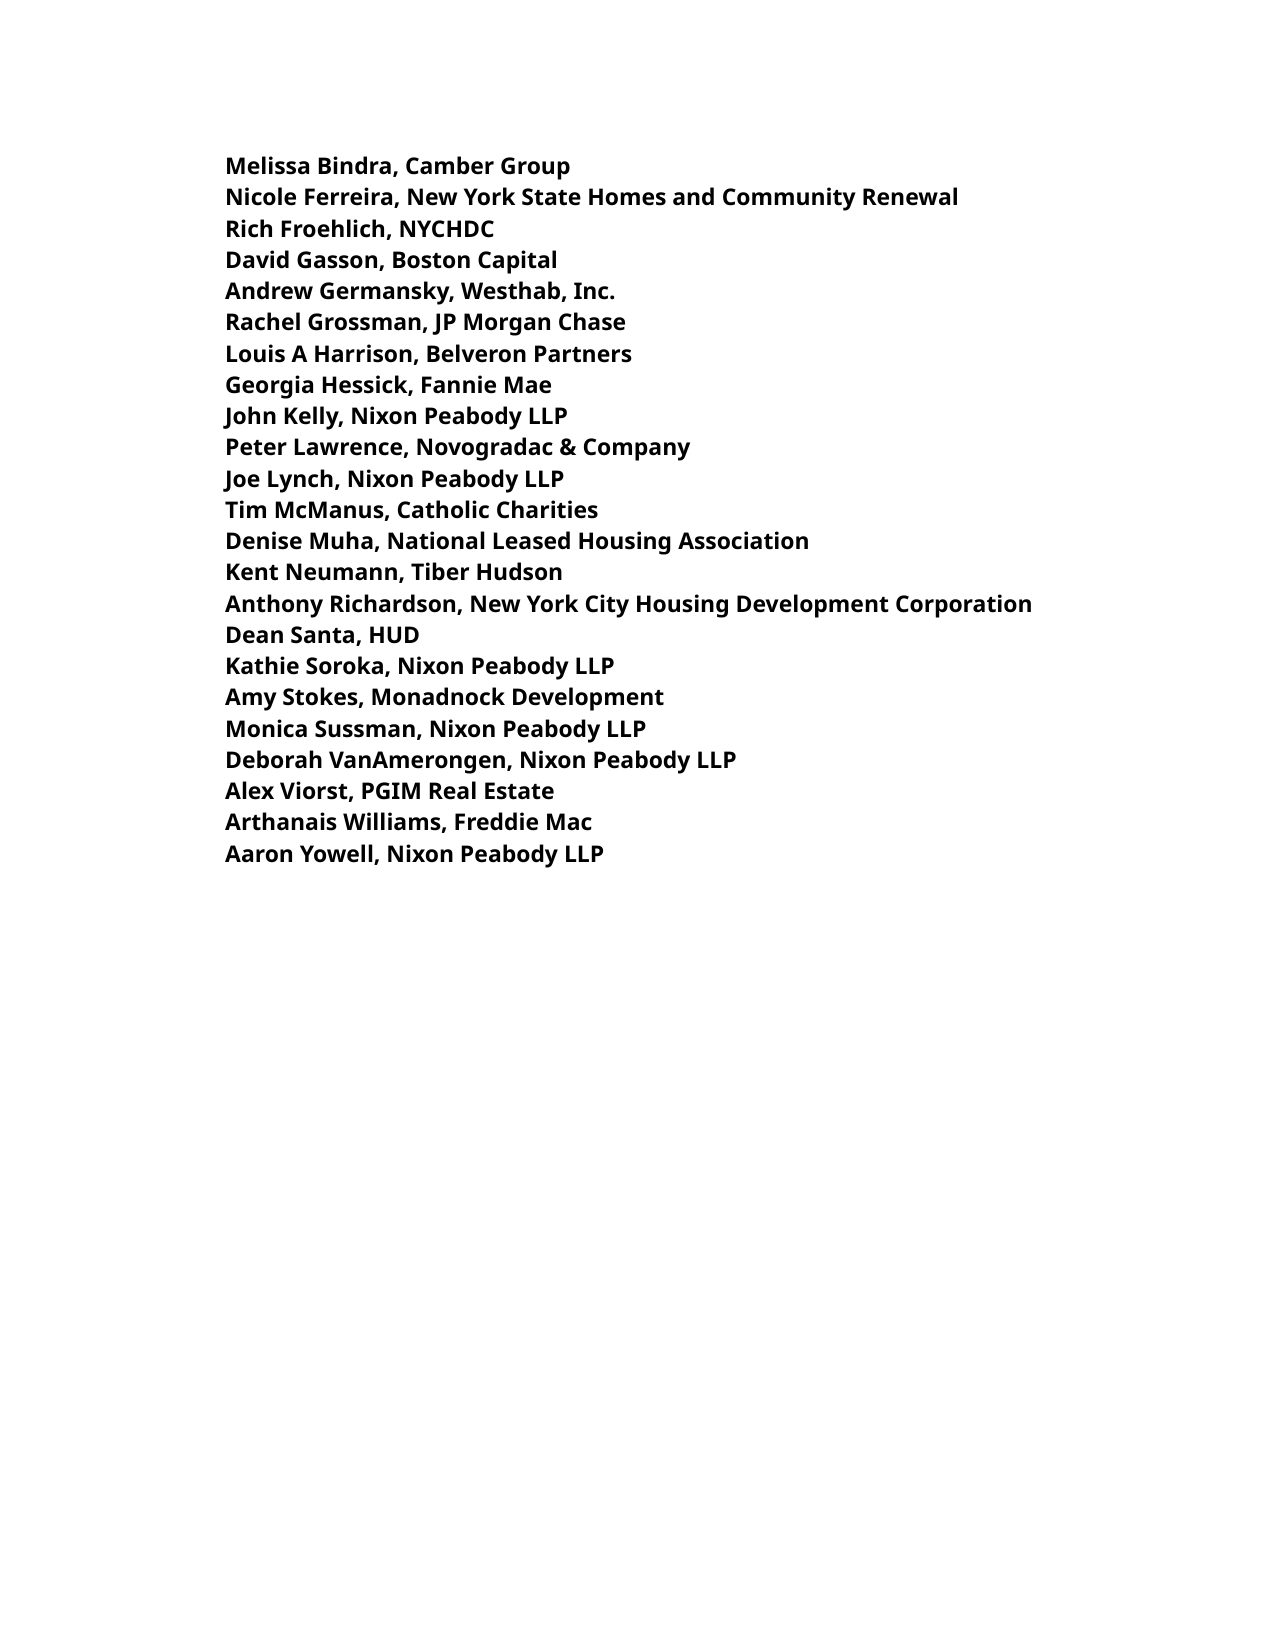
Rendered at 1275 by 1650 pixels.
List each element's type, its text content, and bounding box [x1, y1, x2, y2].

text Rich Froehlich, NYCHDC [225, 212, 1125, 244]
text Monica Sussman, Nixon Peabody LLP [225, 712, 1125, 744]
text Georgia Hessick, Fannie Mae [225, 369, 1125, 400]
text Amy Stokes, Monadnock Development [225, 681, 1125, 712]
text Aaron Yowell, Nixon Peabody LLP [225, 837, 1125, 869]
text Rachel Grossman, JP Morgan Chase [225, 306, 1125, 337]
text Denise Muha, National Leased Housing Association [225, 525, 1125, 556]
text David Gasson, Boston Capital [225, 244, 1125, 275]
text Nicole Ferreira, New York State Homes and Community Renewal [225, 181, 1125, 212]
text Melissa Bindra, Camber Group [225, 150, 1125, 181]
text Kathie Soroka, Nixon Peabody LLP [225, 650, 1125, 681]
text Anthony Richardson, New York City Housing Development Corporation [225, 587, 1125, 619]
text Louis A Harrison, Belveron Partners [225, 337, 1125, 369]
text John Kelly, Nixon Peabody LLP [225, 400, 1125, 431]
text Alex Viorst, PGIM Real Estate [225, 775, 1125, 806]
text Kent Neumann, Tiber Hudson [225, 556, 1125, 587]
text Dean Santa, HUD [225, 619, 1125, 650]
text Tim McManus, Catholic Charities [225, 494, 1125, 525]
text Arthanais Williams, Freddie Mac [225, 806, 1125, 837]
text Andrew Germansky, Westhab, Inc. [225, 275, 1125, 306]
text Deborah VanAmerongen, Nixon Peabody LLP [225, 744, 1125, 775]
text Joe Lynch, Nixon Peabody LLP [225, 462, 1125, 494]
text Peter Lawrence, Novogradac & Company [225, 431, 1125, 462]
